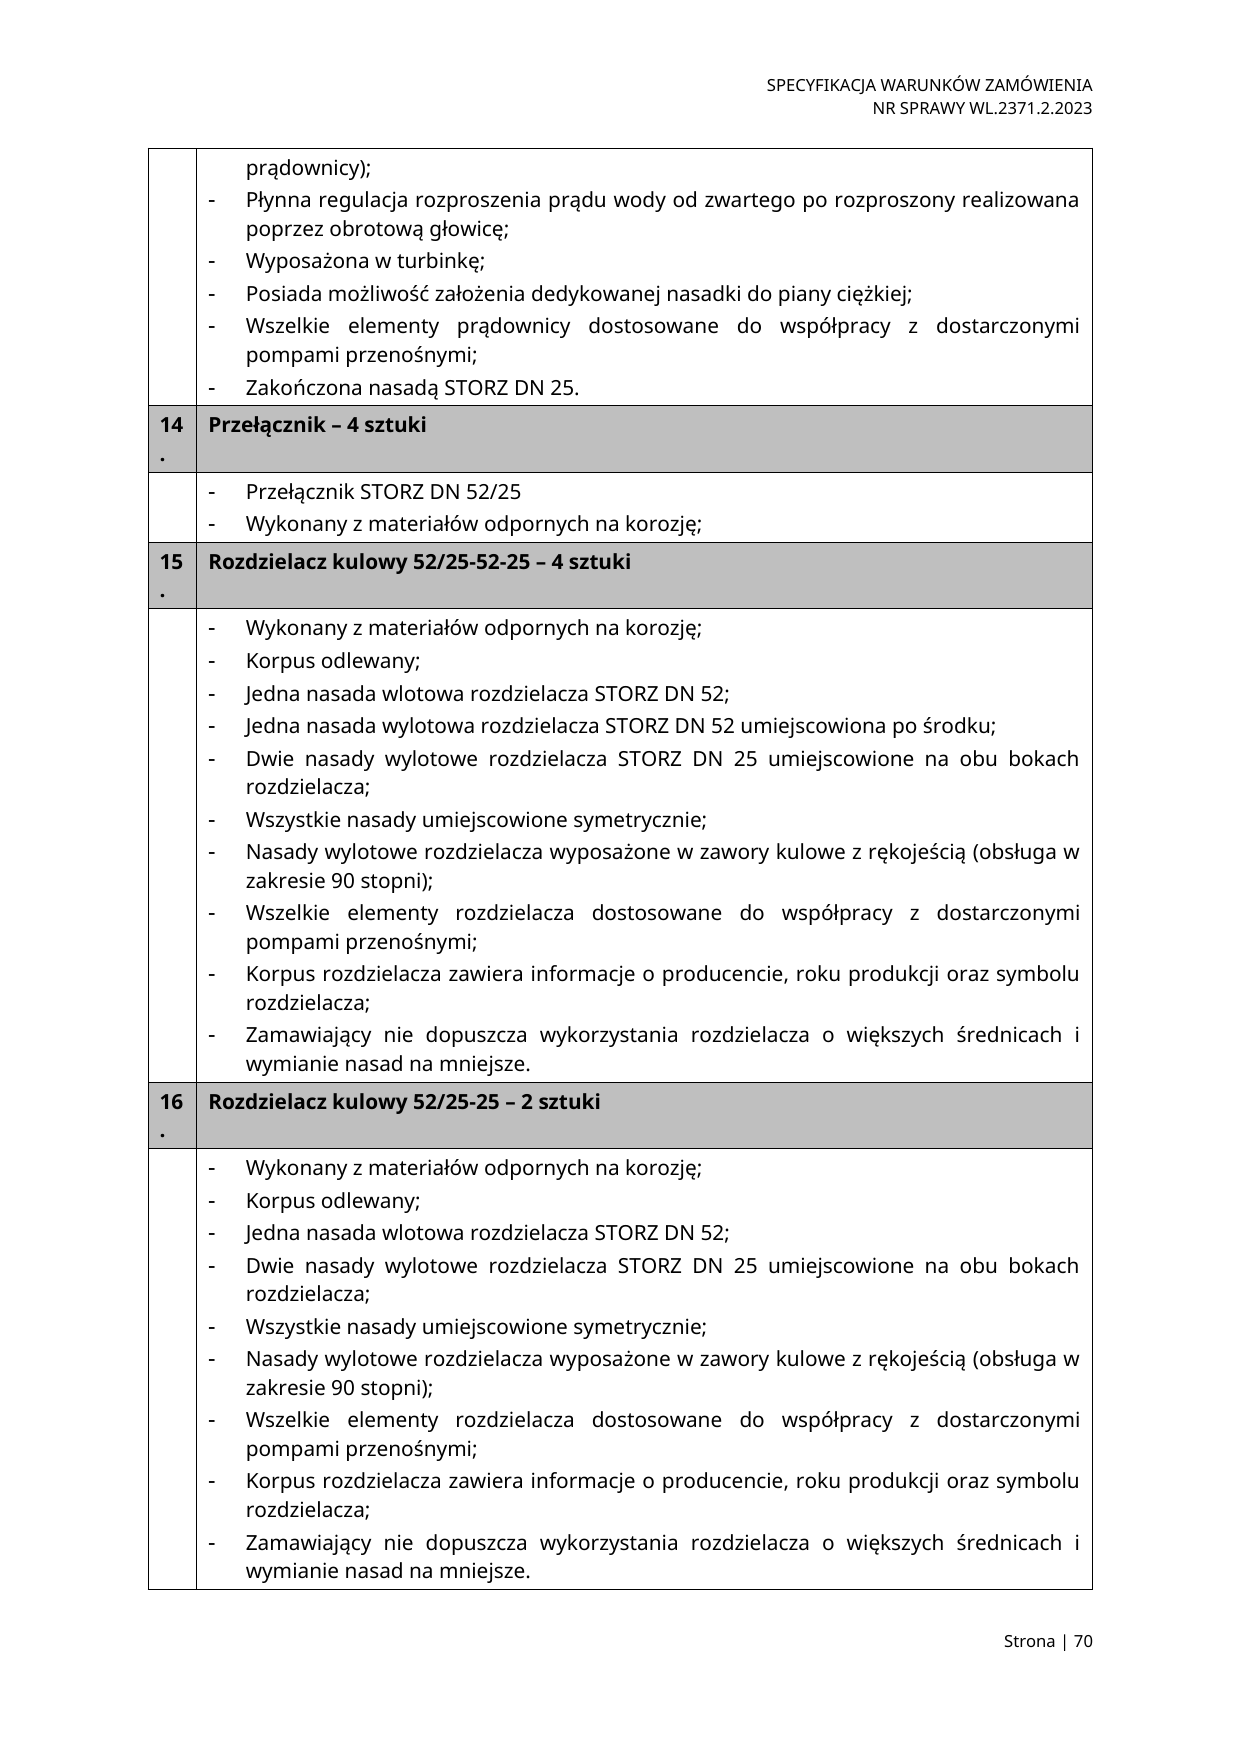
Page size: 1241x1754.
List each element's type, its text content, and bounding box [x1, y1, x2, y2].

table_cell 14. [149, 406, 196, 472]
table_cell [149, 473, 196, 542]
table_cell Rozdzielacz kulowy 52/25-52-25 – 4 sztuki [197, 543, 1092, 608]
table_cell [149, 1149, 196, 1589]
table_cell Przełącznik – 4 sztuki [197, 406, 1092, 472]
table_cell Wykonany z materiałów odpornych na korozję; Korpus odlewany; Jedna nasada wlotowa rozdzielacza STORZ DN 52; Jedna nasada wylotowa rozdzielacza STORZ DN 52 umiejscowiona po środku; Dwie nasady wylotowe rozdzielacza STORZ DN 25 umiejscowione na obu bokach rozdzielacza; Wszystkie nasady umiejscowione symetrycznie; Nasady wylotowe rozdzielacza wyposażone w zawory kulowe z rękojeścią (obsługa w zakresie 90 stopni); Wszelkie elementy rozdzielacza dostosowane do współpracy z dostarczonymi pompami przenośnymi; Korpus rozdzielacza zawiera informacje o producencie, roku produkcji oraz symbolu rozdzielacza; Zamawiający nie dopuszcza wykorzystania rozdzielacza o większych średnicach i wymianie nasad na mniejsze. [197, 609, 1092, 1082]
table_cell [149, 609, 196, 1082]
table_cell 15. [149, 543, 196, 608]
table_cell 16. [149, 1083, 196, 1148]
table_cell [197, 149, 1092, 405]
table_cell Przełącznik STORZ DN 52/25 Wykonany z materiałów odpornych na korozję; [197, 473, 1092, 542]
table_cell Rozdzielacz kulowy 52/25-25 – 2 sztuki [197, 1083, 1092, 1148]
table_cell Wykonany z materiałów odpornych na korozję; Korpus odlewany; Jedna nasada wlotowa rozdzielacza STORZ DN 52; Dwie nasady wylotowe rozdzielacza STORZ DN 25 umiejscowione na obu bokach rozdzielacza; Wszystkie nasady umiejscowione symetrycznie; Nasady wylotowe rozdzielacza wyposażone w zawory kulowe z rękojeścią (obsługa w zakresie 90 stopni); Wszelkie elementy rozdzielacza dostosowane do współpracy z dostarczonymi pompami przenośnymi; Korpus rozdzielacza zawiera informacje o producencie, roku produkcji oraz symbolu rozdzielacza; Zamawiający nie dopuszcza wykorzystania rozdzielacza o większych średnicach i wymianie nasad na mniejsze. [197, 1149, 1092, 1589]
table_cell [149, 149, 196, 405]
